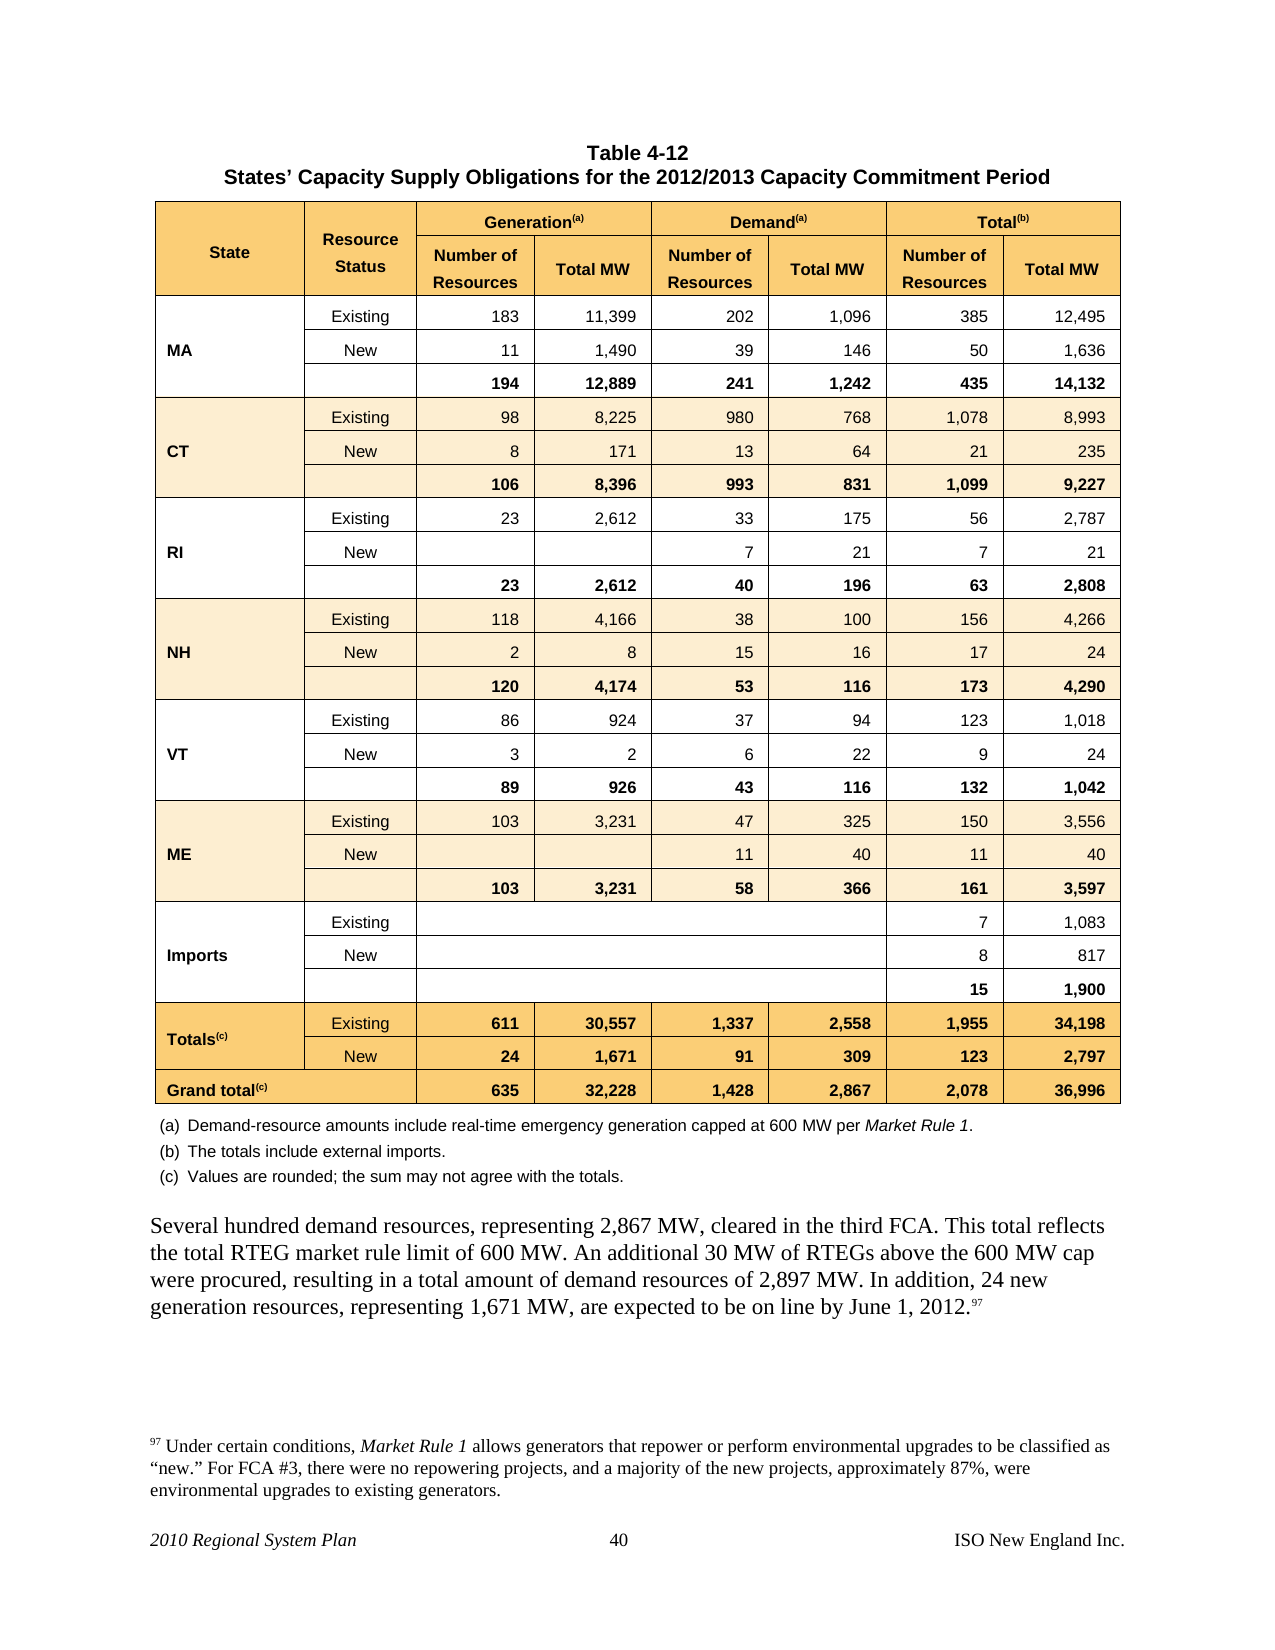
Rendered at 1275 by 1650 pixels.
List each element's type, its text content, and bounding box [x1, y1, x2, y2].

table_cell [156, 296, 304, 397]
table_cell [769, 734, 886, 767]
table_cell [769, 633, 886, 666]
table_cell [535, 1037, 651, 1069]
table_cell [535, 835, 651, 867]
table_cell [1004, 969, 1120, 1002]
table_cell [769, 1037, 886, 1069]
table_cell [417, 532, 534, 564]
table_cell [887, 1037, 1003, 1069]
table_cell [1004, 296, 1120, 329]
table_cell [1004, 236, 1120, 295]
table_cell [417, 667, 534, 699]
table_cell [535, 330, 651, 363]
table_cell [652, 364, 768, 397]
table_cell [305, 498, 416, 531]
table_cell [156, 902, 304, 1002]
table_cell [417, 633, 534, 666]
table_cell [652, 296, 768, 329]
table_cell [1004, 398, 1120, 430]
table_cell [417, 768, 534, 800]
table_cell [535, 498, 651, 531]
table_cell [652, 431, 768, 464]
text (b) The totals include external imports. [159, 1141, 1134, 1161]
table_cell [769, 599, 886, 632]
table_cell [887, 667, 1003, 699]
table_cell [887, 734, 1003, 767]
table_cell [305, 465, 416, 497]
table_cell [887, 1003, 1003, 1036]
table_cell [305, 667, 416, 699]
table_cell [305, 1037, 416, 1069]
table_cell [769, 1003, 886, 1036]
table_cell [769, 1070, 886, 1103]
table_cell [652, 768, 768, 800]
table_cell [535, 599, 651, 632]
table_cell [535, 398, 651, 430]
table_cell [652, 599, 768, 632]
text (c) Values are rounded; the sum may not agree with the totals. [159, 1167, 1134, 1186]
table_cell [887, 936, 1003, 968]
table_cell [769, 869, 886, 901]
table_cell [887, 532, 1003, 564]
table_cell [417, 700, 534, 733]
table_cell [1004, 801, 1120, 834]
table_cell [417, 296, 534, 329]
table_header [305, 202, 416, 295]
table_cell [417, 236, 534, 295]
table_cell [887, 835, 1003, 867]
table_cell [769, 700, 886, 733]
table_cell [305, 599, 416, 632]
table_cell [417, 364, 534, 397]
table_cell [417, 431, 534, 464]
text (a) Demand-resource amounts include real-time emergency generation capped at 600 MW per Market Rule 1. [159, 1116, 1134, 1135]
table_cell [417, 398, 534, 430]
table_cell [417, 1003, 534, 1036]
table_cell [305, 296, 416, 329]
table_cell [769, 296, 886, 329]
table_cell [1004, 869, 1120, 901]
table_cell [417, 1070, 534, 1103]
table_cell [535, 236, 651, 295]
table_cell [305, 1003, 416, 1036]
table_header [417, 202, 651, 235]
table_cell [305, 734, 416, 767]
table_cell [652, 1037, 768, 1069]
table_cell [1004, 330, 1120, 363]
text Several hundred demand resources, representing 2,867 MW, cleared in the third FCA. This total reflects the total RTEG market rule limit of 600 MW. An additional 30 MW of RTEGs above the 600 MW cap were procured, resulting in a total amount of demand resources of 2,897 MW. In addition, 24 new generation resources, representing 1,671 MW, are expected to be on line by June 1, 2012. [150, 1211, 1125, 1319]
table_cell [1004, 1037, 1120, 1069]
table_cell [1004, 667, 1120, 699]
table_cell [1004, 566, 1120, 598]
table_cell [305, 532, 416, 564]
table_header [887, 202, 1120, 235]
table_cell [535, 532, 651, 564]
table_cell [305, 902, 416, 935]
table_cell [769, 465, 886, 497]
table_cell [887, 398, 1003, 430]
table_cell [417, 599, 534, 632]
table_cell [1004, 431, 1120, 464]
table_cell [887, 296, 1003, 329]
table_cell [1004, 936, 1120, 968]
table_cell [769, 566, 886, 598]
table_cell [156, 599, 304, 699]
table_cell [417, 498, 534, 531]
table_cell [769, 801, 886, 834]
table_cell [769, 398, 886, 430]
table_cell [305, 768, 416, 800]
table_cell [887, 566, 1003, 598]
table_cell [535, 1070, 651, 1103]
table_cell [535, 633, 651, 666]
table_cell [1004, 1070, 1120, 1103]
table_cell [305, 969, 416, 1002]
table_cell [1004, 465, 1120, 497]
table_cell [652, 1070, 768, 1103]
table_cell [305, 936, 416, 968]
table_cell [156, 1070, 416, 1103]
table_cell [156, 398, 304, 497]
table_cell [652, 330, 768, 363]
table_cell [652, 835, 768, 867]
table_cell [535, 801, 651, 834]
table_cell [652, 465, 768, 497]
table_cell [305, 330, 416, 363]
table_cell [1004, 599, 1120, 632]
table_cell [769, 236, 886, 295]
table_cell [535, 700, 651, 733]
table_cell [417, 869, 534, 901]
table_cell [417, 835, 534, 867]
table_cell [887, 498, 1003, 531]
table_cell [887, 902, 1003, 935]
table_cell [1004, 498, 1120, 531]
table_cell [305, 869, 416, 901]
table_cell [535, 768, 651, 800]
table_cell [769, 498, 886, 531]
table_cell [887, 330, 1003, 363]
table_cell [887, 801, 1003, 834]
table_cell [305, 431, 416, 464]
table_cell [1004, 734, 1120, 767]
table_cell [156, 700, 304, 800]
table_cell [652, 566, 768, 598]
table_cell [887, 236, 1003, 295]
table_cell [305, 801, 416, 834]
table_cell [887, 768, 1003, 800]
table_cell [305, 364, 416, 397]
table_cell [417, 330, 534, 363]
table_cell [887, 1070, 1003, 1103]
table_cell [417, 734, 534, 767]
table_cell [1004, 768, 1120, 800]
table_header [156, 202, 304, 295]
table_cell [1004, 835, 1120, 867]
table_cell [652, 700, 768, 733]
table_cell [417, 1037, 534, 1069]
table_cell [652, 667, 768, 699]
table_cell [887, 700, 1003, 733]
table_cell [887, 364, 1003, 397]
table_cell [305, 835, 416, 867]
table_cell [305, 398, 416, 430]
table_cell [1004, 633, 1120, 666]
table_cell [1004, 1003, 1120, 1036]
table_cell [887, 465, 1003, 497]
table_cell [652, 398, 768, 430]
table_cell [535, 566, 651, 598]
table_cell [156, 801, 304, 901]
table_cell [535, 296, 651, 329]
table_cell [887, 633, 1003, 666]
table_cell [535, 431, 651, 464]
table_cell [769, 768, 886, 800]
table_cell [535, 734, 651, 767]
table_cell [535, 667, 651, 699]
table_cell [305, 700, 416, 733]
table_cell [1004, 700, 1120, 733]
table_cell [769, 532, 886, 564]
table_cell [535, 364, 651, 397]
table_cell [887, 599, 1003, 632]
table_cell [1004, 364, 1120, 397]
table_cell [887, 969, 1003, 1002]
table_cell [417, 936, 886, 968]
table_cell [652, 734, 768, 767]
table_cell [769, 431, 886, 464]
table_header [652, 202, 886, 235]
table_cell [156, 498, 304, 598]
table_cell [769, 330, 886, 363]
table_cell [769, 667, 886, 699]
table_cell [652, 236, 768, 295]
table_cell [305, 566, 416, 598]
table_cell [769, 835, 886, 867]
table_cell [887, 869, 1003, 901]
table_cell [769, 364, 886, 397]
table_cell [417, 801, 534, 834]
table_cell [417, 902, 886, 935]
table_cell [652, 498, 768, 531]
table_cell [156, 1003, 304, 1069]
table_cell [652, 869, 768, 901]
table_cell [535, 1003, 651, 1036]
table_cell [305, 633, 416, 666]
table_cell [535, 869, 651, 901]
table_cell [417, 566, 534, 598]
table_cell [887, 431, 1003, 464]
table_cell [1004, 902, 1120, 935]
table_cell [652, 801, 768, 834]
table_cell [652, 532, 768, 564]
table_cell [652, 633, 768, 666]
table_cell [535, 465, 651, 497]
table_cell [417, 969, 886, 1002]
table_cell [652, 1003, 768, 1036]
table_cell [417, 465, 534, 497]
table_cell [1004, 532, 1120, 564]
